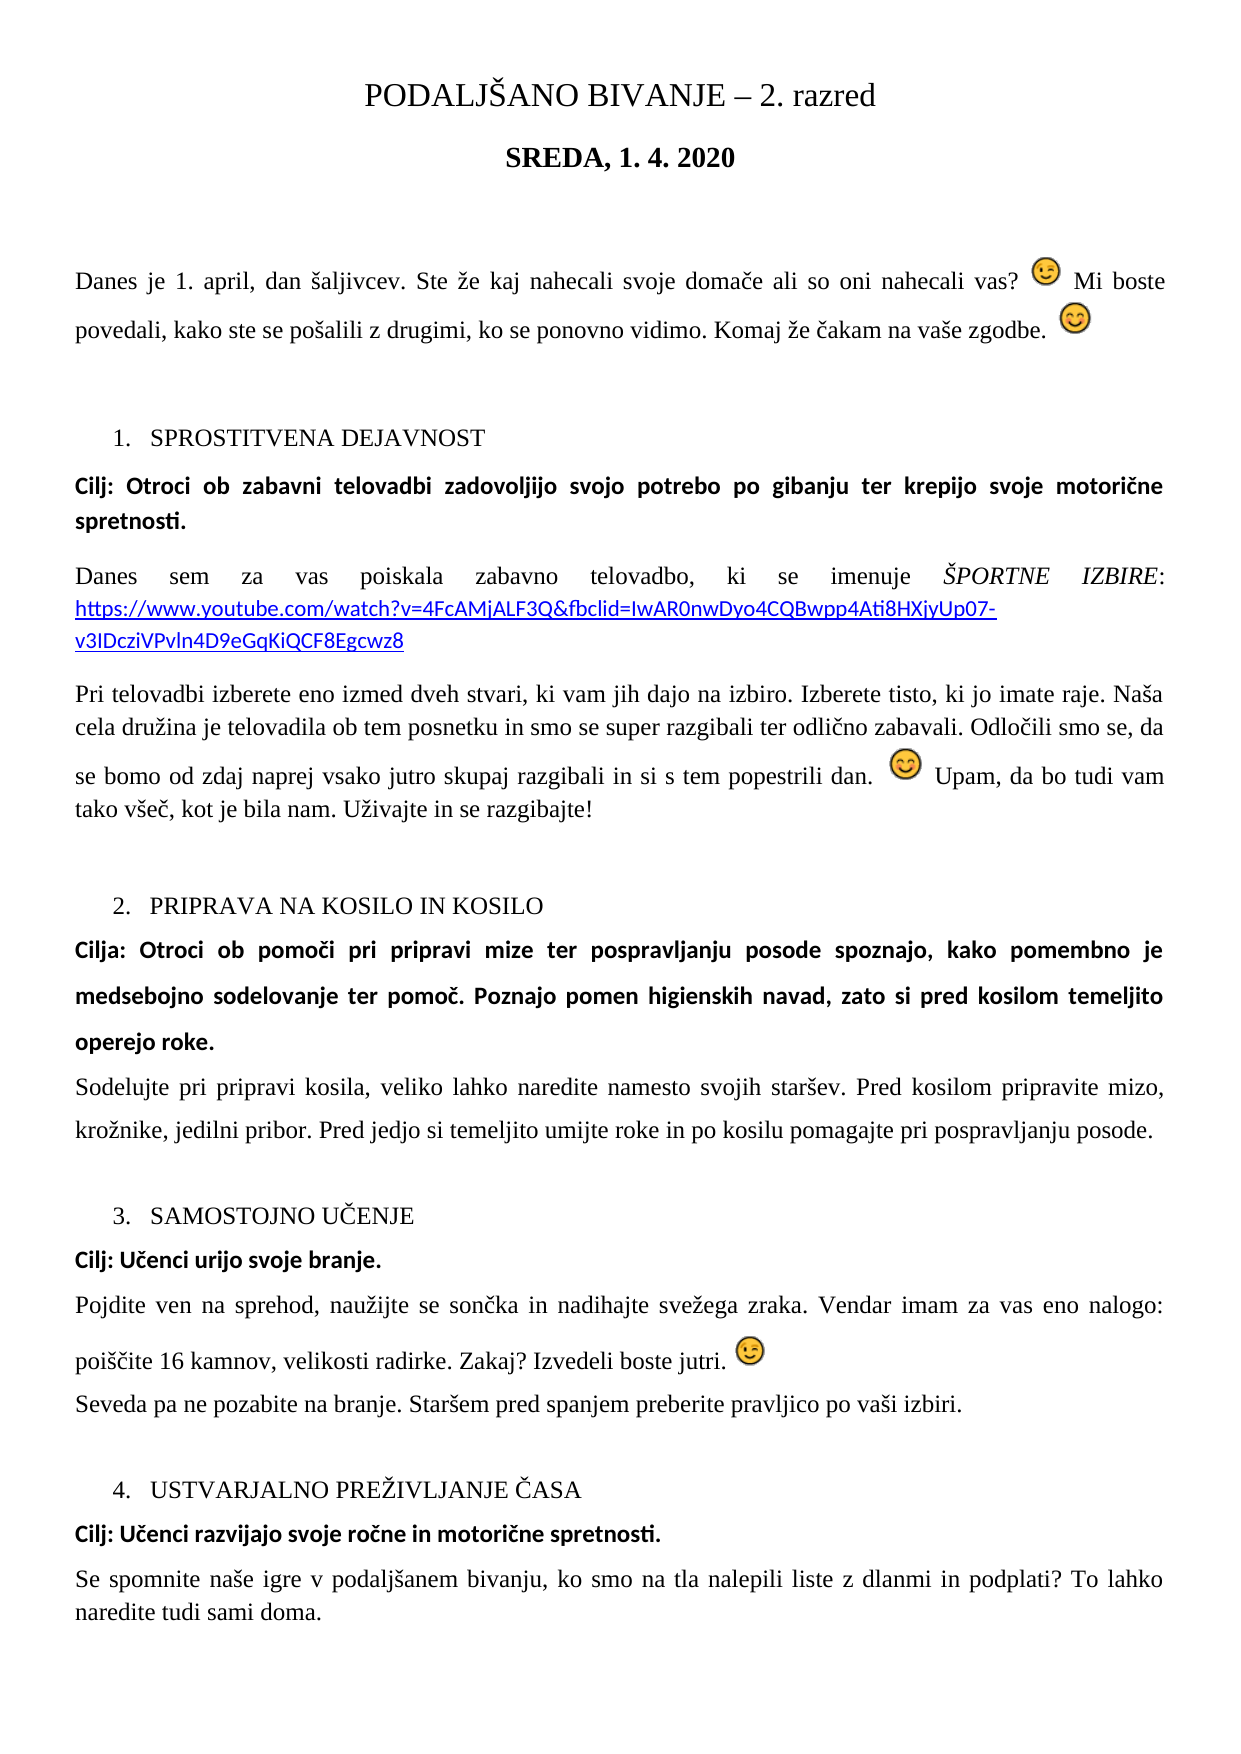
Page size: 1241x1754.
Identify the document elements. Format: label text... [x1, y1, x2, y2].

picture [1029, 253, 1064, 290]
list SPROSTITVENA DEJAVNOST [112, 423, 1165, 452]
text Pri telovadbi izberete eno izmed dveh stvari, ki vam jih dajo na izbiro. Izberete tisto, ki jo imate raje. Naša cela družina je telovadila ob tem posnetku in smo se super razgibali ter odlično zabavali. Odločili smo se, da se bomo od zdaj naprej vsako jutro skupaj razgibali in si s tem popestrili dan. Upam, da bo tudi vam tako všeč, kot je bila nam. Uživajte in se razgibajte! [75, 679, 1165, 823]
text SREDA, 1. 4. 2020 [75, 140, 1165, 173]
picture [1053, 299, 1096, 339]
text Danes je 1. april, dan šaljivcev. Ste že kaj nahecali svoje domače ali so oni nahecali vas? Mi boste povedali, kako ste se pošalili z drugimi, ko se ponovno vidimo. Komaj že čakam na vaše zgodbe. [75, 253, 1165, 344]
text Sodelujte pri pripravi kosila, veliko lahko naredite namesto svojih staršev. Pred kosilom pripravite mizo, krožnike, jedilni pribor. Pred jedjo si temeljito umijte roke in po kosilu pomagajte pri pospravljanju posode. [75, 1072, 1165, 1143]
text Cilj: Učenci razvijajo svoje ročne in motorične spretnosti. [75, 1519, 1165, 1549]
text Cilja: Otroci ob pomoči pri pripravi mize ter pospravljanju posode spoznajo, kako pomembno je medsebojno sodelovanje ter pomoč. Poznajo pomen higienskih navad, zato si pred kosilom temeljito operejo roke. [75, 934, 1165, 1056]
text Cilj: Otroci ob zabavni telovadbi zadovoljijo svojo potrebo po gibanju ter krepijo svoje motorične spretnosti. [75, 471, 1165, 536]
text Seveda pa ne pozabite na branje. Staršem pred spanjem preberite pravljico po vaši izbiri. [75, 1389, 1165, 1418]
list USTVARJALNO PREŽIVLJANJE ČASA [112, 1476, 1165, 1504]
picture [883, 745, 927, 785]
picture [733, 1332, 768, 1370]
text Cilj: Učenci urijo svoje branje. [75, 1244, 1165, 1274]
list SAMOSTOJNO UČENJE [112, 1201, 1165, 1230]
text Danes sem za vas poiskala zabavno telovadbo, ki se imenuje ŠPORTNE IZBIRE: https://www.youtube.com/watch?v=4FcAMjALF3Q&fbclid=IwAR0nwDyo4CQBwpp4Ati8HXjyUp07-v3IDcziVPvln4D9eGqKiQCF8Egcwz8 [75, 561, 1165, 654]
list PRIPRAVA NA KOSILO IN KOSILO [112, 891, 1165, 920]
text Pojdite ven na sprehod, naužijte se sončka in nadihajte svežega zraka. Vendar imam za vas eno nalogo: poiščite 16 kamnov, velikosti radirke. Zakaj? Izvedeli boste jutri. [75, 1290, 1165, 1375]
text PODALJŠANO BIVANJE – 2. razred [75, 75, 1165, 113]
text Se spomnite naše igre v podaljšanem bivanju, ko smo na tla nalepili liste z dlanmi in podplati? To lahko naredite tudi sami doma. [75, 1564, 1165, 1626]
